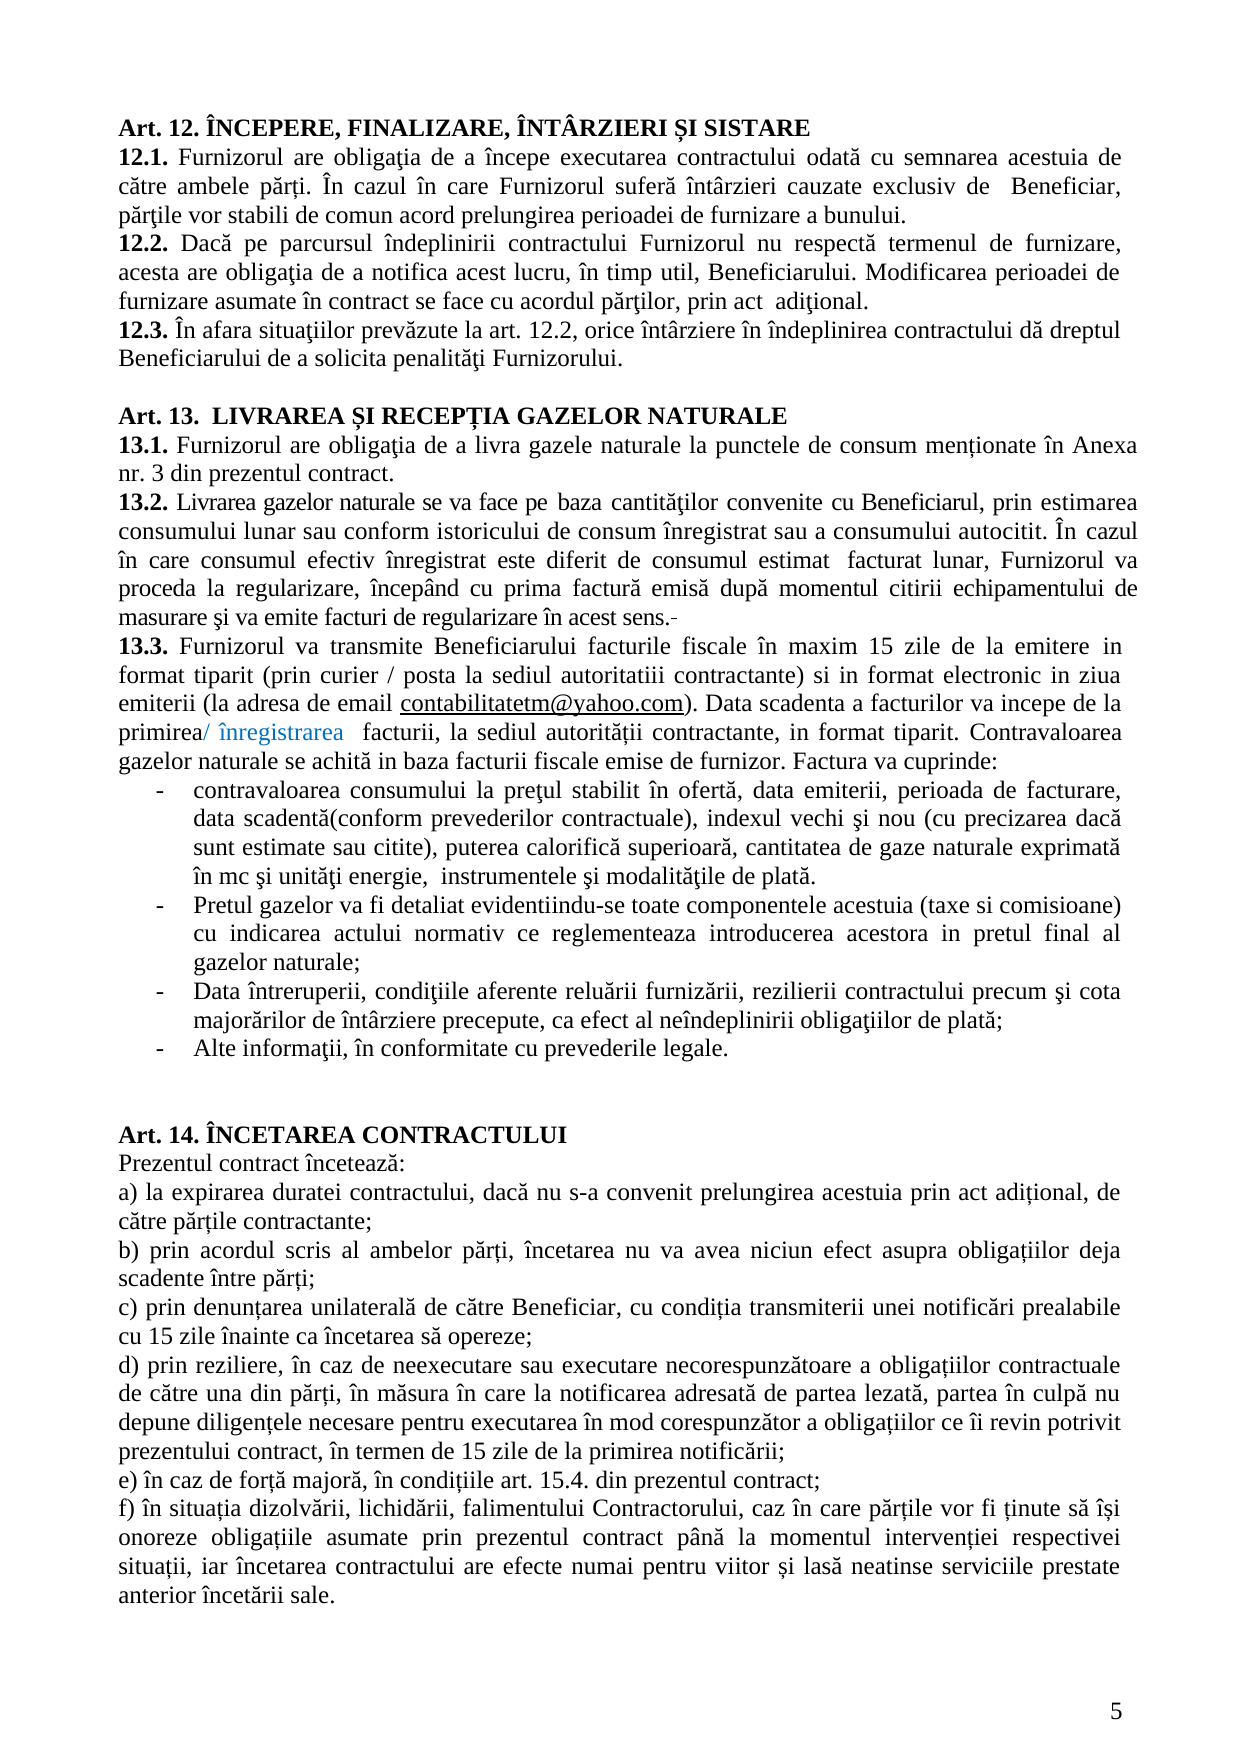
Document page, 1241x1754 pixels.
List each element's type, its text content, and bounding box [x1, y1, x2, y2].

text Art. 13. LIVRAREA ȘI RECEPȚIA GAZELOR NATURALE [118, 401, 1122, 430]
text a) la expirarea duratei contractului, dacă nu s-a convenit prelungirea acestuia prin act adițional, de către părțile contractante; [118, 1177, 1122, 1235]
text 12.3. În afara situaţiilor prevăzute la art. 12.2, orice întârziere în îndeplinirea contractului dă dreptul Beneficiarului de a solicita penalităţi Furnizorului. [118, 315, 1122, 372]
text f) în situația dizolvării, lichidării, falimentului Contractorului, caz în care părțile vor fi ținute să își onoreze obligațiile asumate prin prezentul contract până la momentul intervenției respectivei situații, iar încetarea contractului are efecte numai pentru viitor și lasă neatinse serviciile prestate anterior încetării sale. [118, 1493, 1122, 1608]
text e) în caz de forță majoră, în condițiile art. 15.4. din prezentul contract; [118, 1465, 1122, 1493]
text 13.2. Livrarea gazelor naturale se va face pe baza cantităţilor convenite cu Beneficiarul, prin estimarea consumului lunar sau conform istoricului de consum înregistrat sau a consumului autocitit. În cazul în care consumul efectiv înregistrat este diferit de consumul estimat facturat lunar, Furnizorul va proceda la regularizare, începând cu prima factură emisă după momentul citirii echipamentului de masurare şi va emite facturi de regularizare în acest sens. [118, 487, 1138, 631]
text c) prin denunțarea unilaterală de către Beneficiar, cu condiția transmiterii unei notificări prealabile cu 15 zile înainte ca încetarea să opereze; [118, 1292, 1122, 1350]
text 13.3. Furnizorul va transmite Beneficiarului facturile fiscale în maxim 15 zile de la emitere in format tiparit (prin curier / posta la sediul autoritatiii contractante) si in format electronic in ziua emiterii (la adresa de email contabilitatetm@yahoo.com). Data scadenta a facturilor va incepe de la primirea/ înregistrarea facturii, la sediul autorității contractante, in format tiparit. Contravaloarea gazelor naturale se achită in baza facturii fiscale emise de furnizor. Factura va cuprinde: [118, 631, 1122, 775]
list Data întreruperii, condiţiile aferente reluării furnizării, rezilierii contractului precum şi cota majorărilor de întârziere precepute, ca efect al neîndeplinirii obligaţiilor de plată; [156, 976, 1122, 1033]
text 13.1. Furnizorul are obligaţia de a livra gazele naturale la punctele de consum menționate în Anexa nr. 3 din prezentul contract. [118, 430, 1138, 487]
text Prezentul contract încetează: [118, 1148, 1122, 1177]
list Alte informaţii, în conformitate cu prevederile legale. [156, 1033, 1122, 1062]
text 12.1. Furnizorul are obligaţia de a începe executarea contractului odată cu semnarea acestuia de către ambele părți. În cazul în care Furnizorul suferă întârzieri cauzate exclusiv de Beneficiar, părţile vor stabili de comun acord prelungirea perioadei de furnizare a bunului. [118, 142, 1122, 228]
text b) prin acordul scris al ambelor părți, încetarea nu va avea niciun efect asupra obligațiilor deja scadente între părți; [118, 1235, 1122, 1292]
text d) prin reziliere, în caz de neexecutare sau executare necorespunzătoare a obligațiilor contractuale de către una din părți, în măsura în care la notificarea adresată de partea lezată, partea în culpă nu depune diligențele necesare pentru executarea în mod corespunzător a obligațiilor ce îi revin potrivit prezentului contract, în termen de 15 zile de la primirea notificării; [118, 1350, 1122, 1465]
text Art. 14. ÎNCETAREA CONTRACTULUI [118, 1120, 1122, 1148]
list Pretul gazelor va fi detaliat evidentiindu-se toate componentele acestuia (taxe si comisioane) cu indicarea actului normativ ce reglementeaza introducerea acestora in pretul final al gazelor naturale; [156, 890, 1122, 976]
list contravaloarea consumului la preţul stabilit în ofertă, data emiterii, perioada de facturare, data scadentă(conform prevederilor contractuale), indexul vechi şi nou (cu precizarea dacă sunt estimate sau citite), puterea calorifică superioară, cantitatea de gaze naturale exprimată în mc şi unităţi energie, instrumentele şi modalităţile de plată. [156, 775, 1122, 890]
text 12.2. Dacă pe parcursul îndeplinirii contractului Furnizorul nu respectă termenul de furnizare, acesta are obligaţia de a notifica acest lucru, în timp util, Beneficiarului. Modificarea perioadei de furnizare asumate în contract se face cu acordul părţilor, prin act adiţional. [118, 228, 1122, 315]
text Art. 12. ÎNCEPERE, FINALIZARE, ÎNTÂRZIERI ȘI SISTARE [118, 113, 1122, 142]
